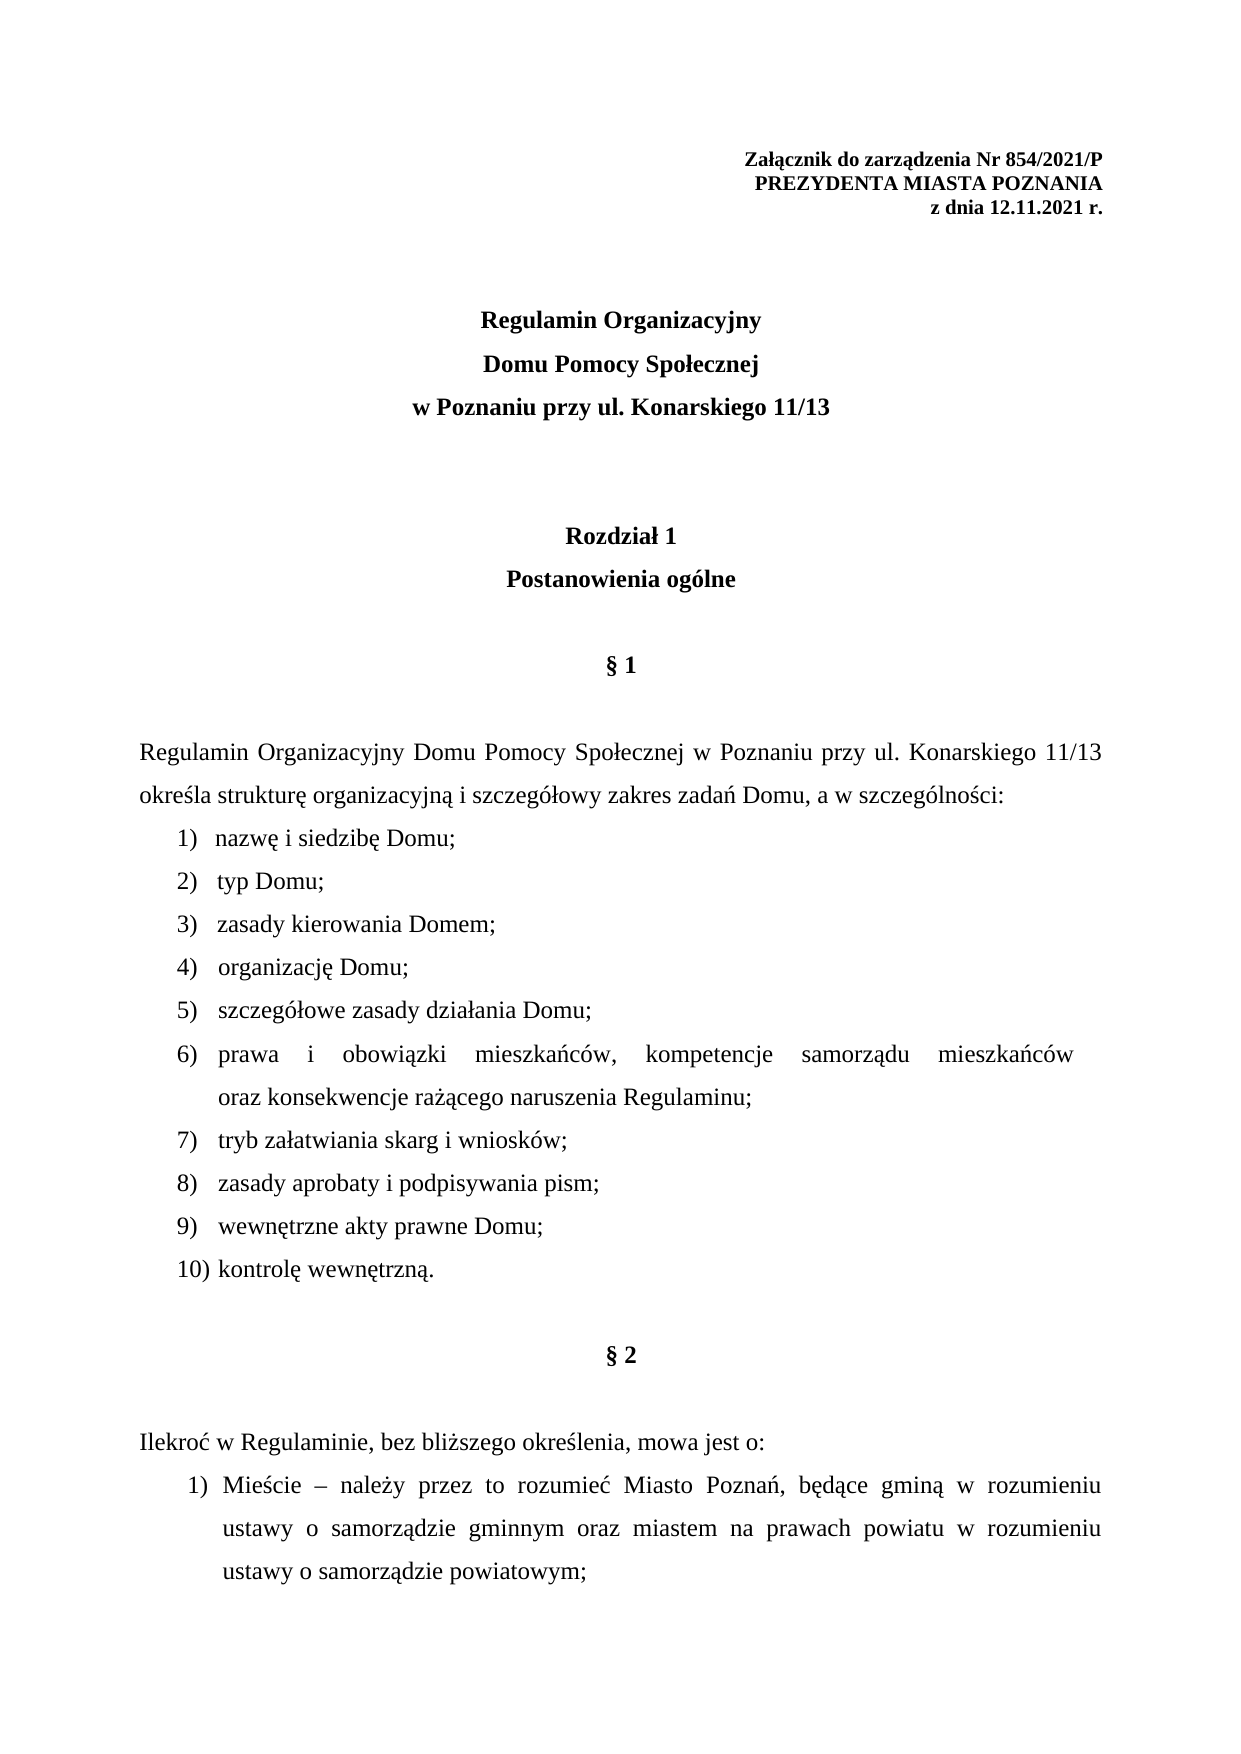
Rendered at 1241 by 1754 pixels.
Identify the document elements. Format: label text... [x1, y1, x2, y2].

list zasady kierowania Domem; [139, 909, 1103, 938]
text z dnia 12.11.2021 r. [139, 195, 1103, 219]
list prawa i obowiązki mieszkańców, kompetencje samorządu mieszkańców oraz konsekwencje rażącego naruszenia Regulaminu; [139, 1039, 1103, 1111]
subtitle § 2 [139, 1341, 1103, 1369]
text Ilekroć w Regulaminie, bez bliższego określenia, mowa jest o: [139, 1427, 1103, 1456]
text Załącznik do zarządzenia Nr 854/2021/P [582, 147, 1103, 171]
text PREZYDENTA MIASTA POZNANIA [287, 171, 1103, 195]
subtitle § 1 [139, 651, 1103, 679]
list tryb załatwiania skarg i wniosków; [139, 1125, 1103, 1154]
list kontrolę wewnętrzną. [139, 1254, 1103, 1283]
list nazwę i siedzibę Domu; [139, 823, 1103, 852]
text Regulamin Organizacyjny [139, 306, 1103, 334]
text Postanowienia ogólne [139, 564, 1103, 593]
list organizację Domu; [139, 952, 1103, 981]
list zasady aprobaty i podpisywania pism; [139, 1168, 1103, 1197]
text Rozdział 1 [139, 521, 1103, 550]
list wewnętrzne akty prawne Domu; [139, 1211, 1103, 1240]
text Domu Pomocy Społecznej w Poznaniu przy ul. Konarskiego 11/13 [139, 349, 1103, 421]
list Mieście – należy przez to rozumieć Miasto Poznań, będące gminą w rozumieniu ustawy o samorządzie gminnym oraz miastem na prawach powiatu w rozumieniu ustawy o samorządzie powiatowym; [187, 1470, 1103, 1585]
list typ Domu; [139, 866, 1103, 895]
list szczegółowe zasady działania Domu; [139, 996, 1103, 1024]
text Regulamin Organizacyjny Domu Pomocy Społecznej w Poznaniu przy ul. Konarskiego 11/13 określa strukturę organizacyjną i szczegółowy zakres zadań Domu, a w szczególności: [139, 737, 1103, 809]
